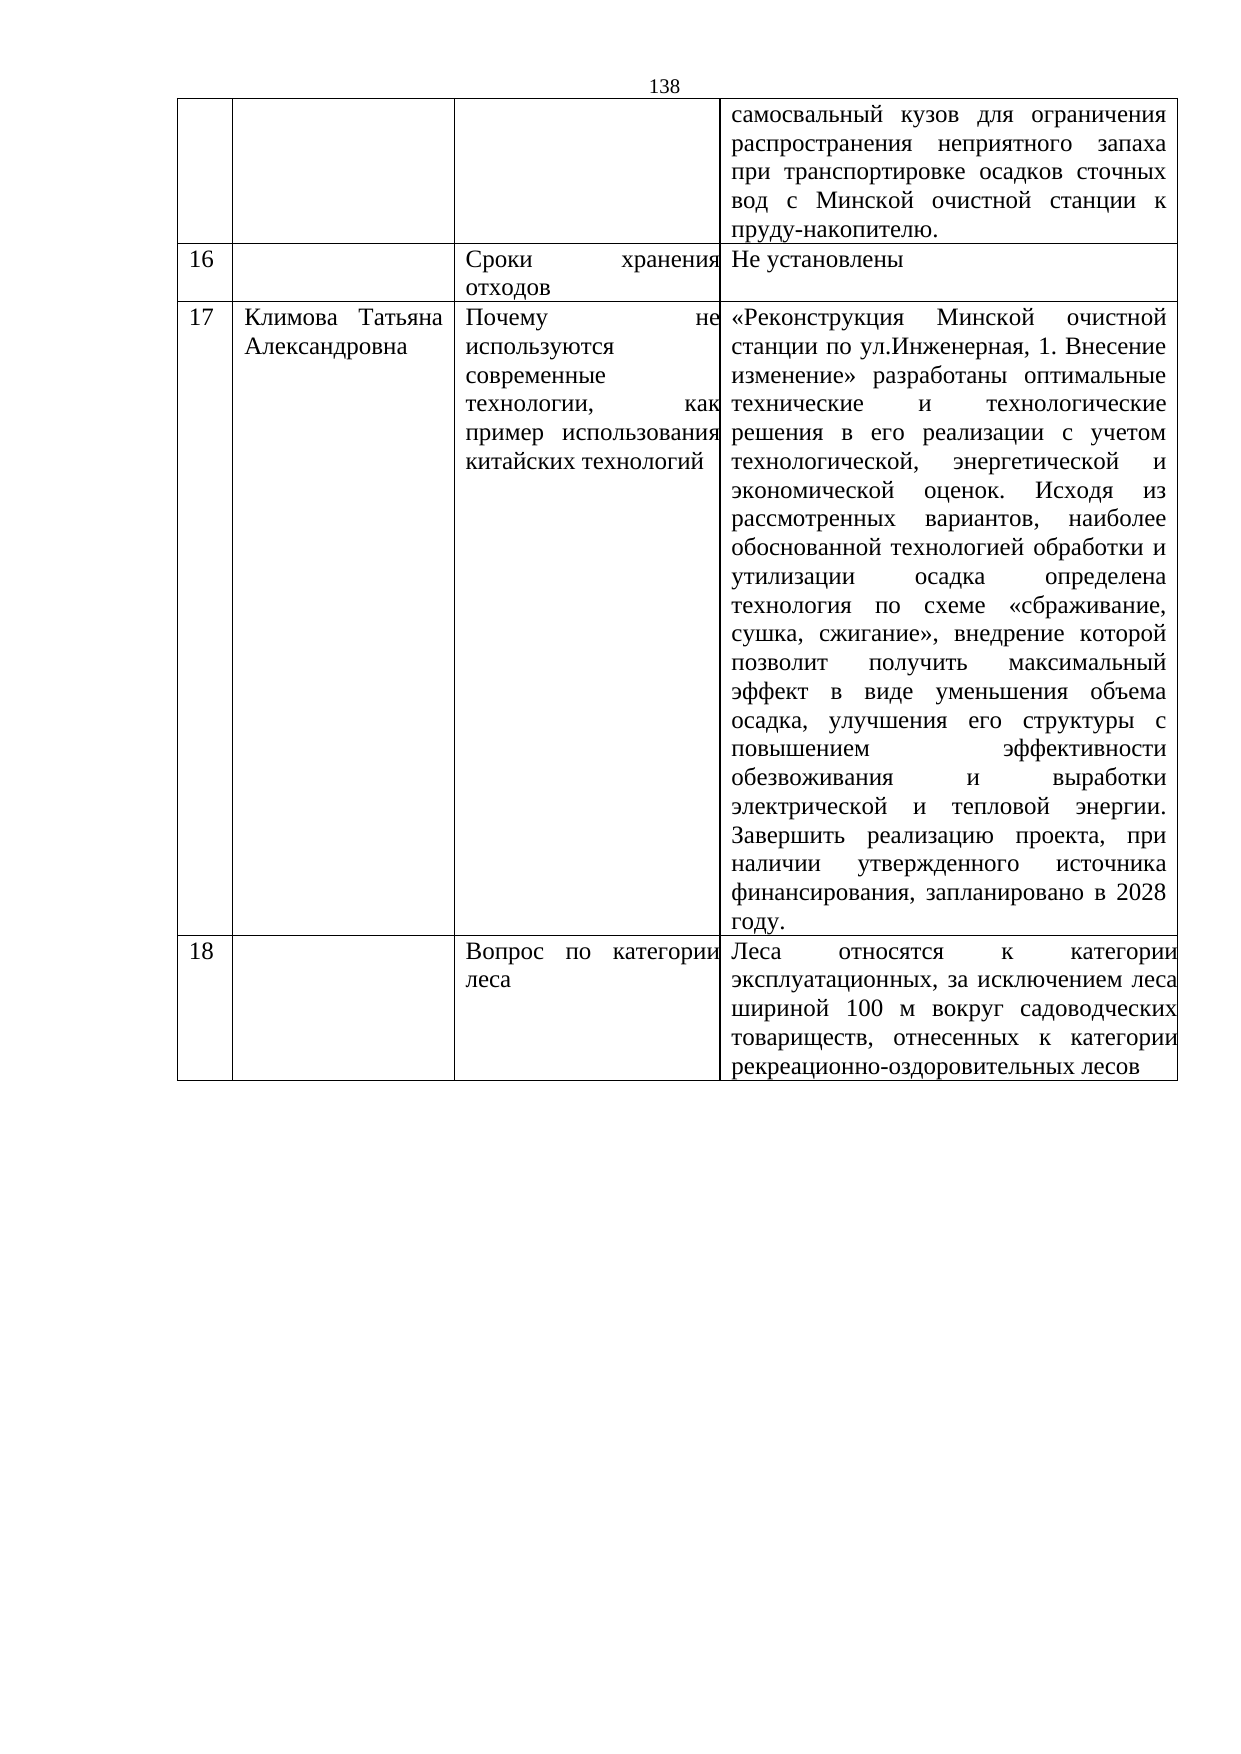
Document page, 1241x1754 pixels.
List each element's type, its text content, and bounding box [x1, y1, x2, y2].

table_cell Не установлены [721, 244, 1177, 301]
table_cell Сроки хранения отходов [455, 244, 719, 301]
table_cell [455, 99, 719, 243]
table_cell Климова Татьяна Александровна [233, 302, 454, 935]
table_cell 17 [178, 302, 232, 935]
table_cell [233, 936, 454, 1079]
table_cell [233, 244, 454, 301]
table_cell 16 [178, 244, 232, 301]
table_cell Леса относятся к категории эксплуатационных, за исключением леса шириной 100 м вокруг садоводческих товариществ, отнесенных к категории рекреационно-оздоровительных лесов [721, 936, 1177, 1079]
table_cell Почему не используются современные технологии, как пример использования китайских технологий [455, 302, 719, 935]
table_cell Вопрос по категории леса [455, 936, 719, 1079]
table_cell «Реконструкция Минской очистной станции по ул.Инженерная, 1. Внесение изменение» разработаны оптимальные технические и технологические решения в его реализации с учетом технологической, энергетической и экономической оценок. Исходя из рассмотренных вариантов, наиболее обоснованной технологией обработки и утилизации осадка определена технология по схеме «сбраживание, сушка, сжигание», внедрение которой позволит получить максимальный эффект в виде уменьшения объема осадка, улучшения его структуры с повышением эффективности обезвоживания и выработки электрической и тепловой энергии. Завершить реализацию проекта, при наличии утвержденного источника финансирования, запланировано в 2028 году. [721, 302, 1177, 935]
table_cell 15 [178, 99, 232, 243]
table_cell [233, 99, 454, 243]
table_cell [721, 99, 1177, 243]
table_cell 18 [178, 936, 232, 1079]
